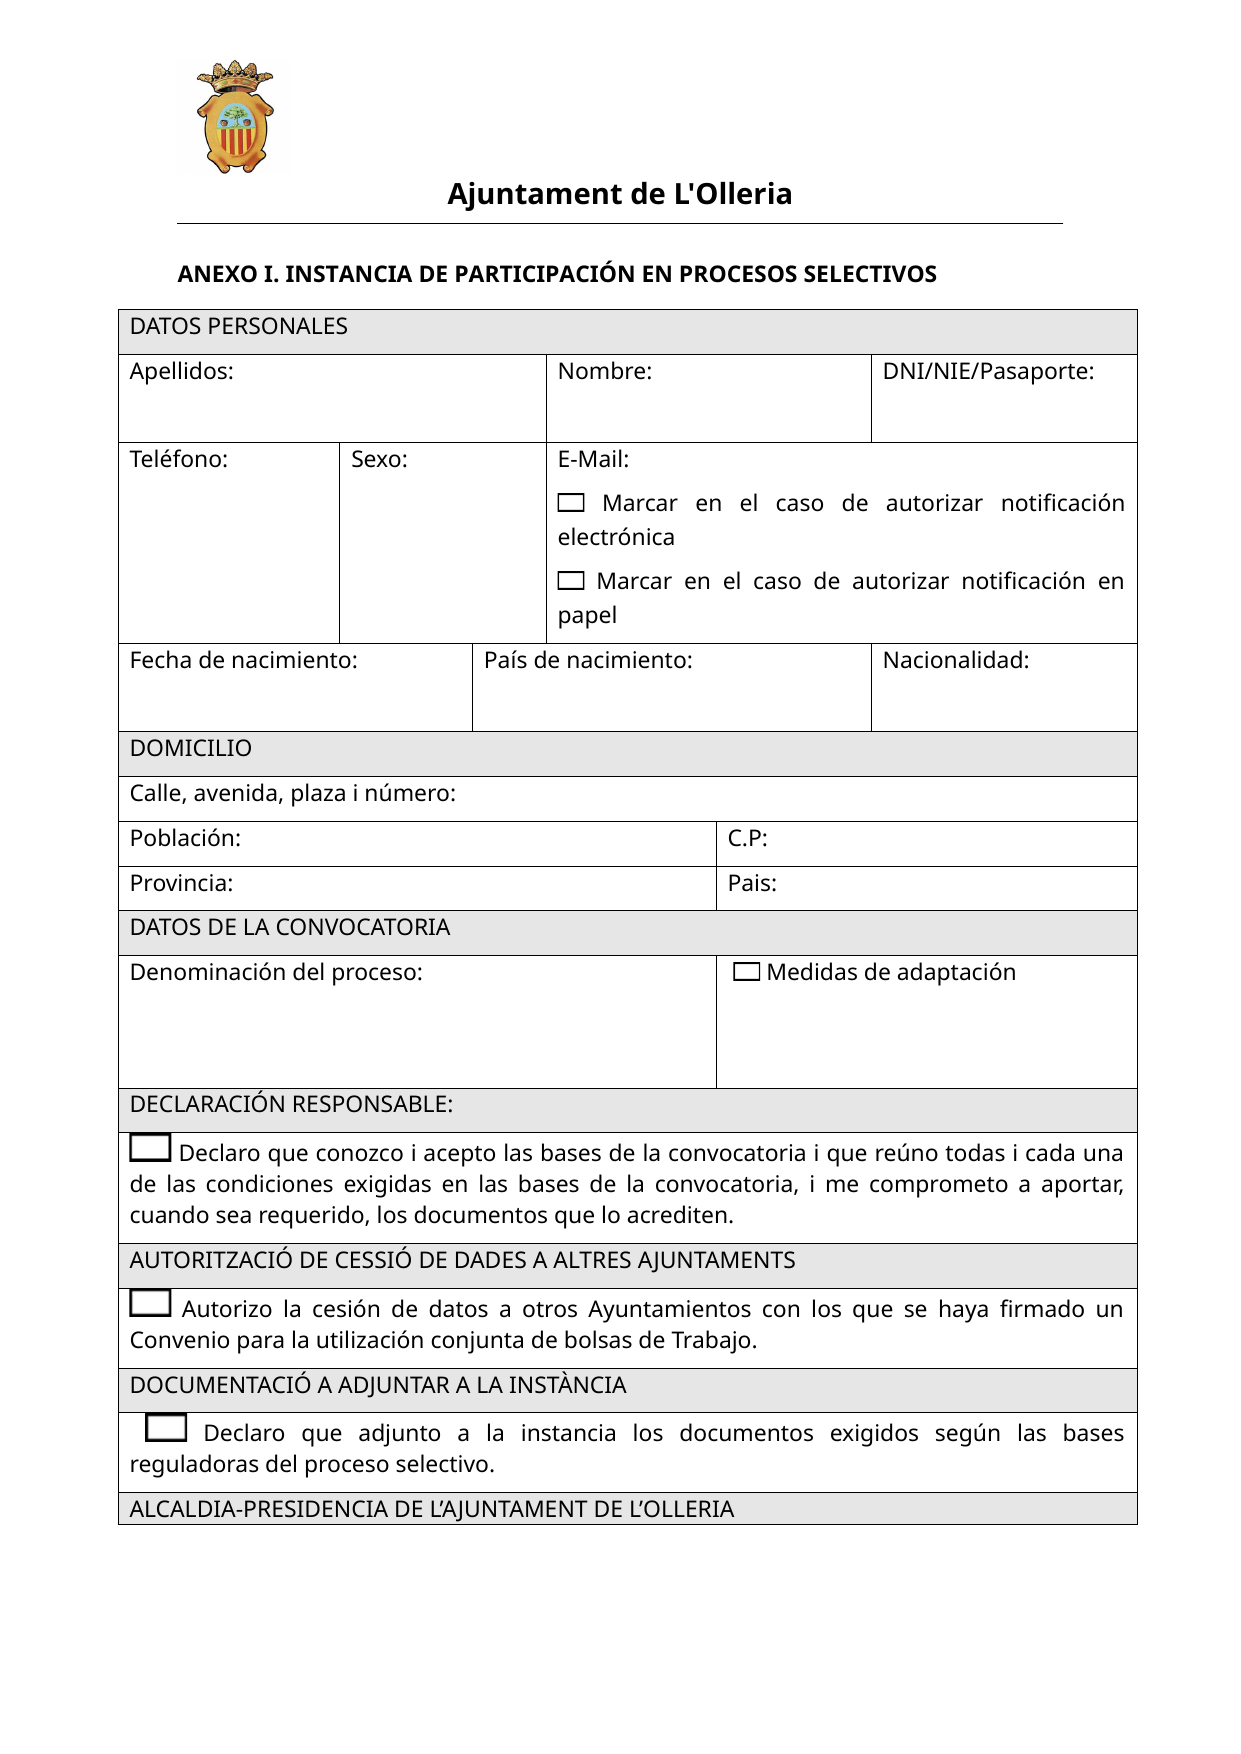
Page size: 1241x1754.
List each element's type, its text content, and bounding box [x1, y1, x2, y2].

table_header DATOS PERSONALES [119, 310, 1137, 354]
picture [129, 1288, 172, 1317]
table_cell C.P: [717, 822, 1137, 866]
table_cell ALCALDIA-PRESIDENCIA DE L’AJUNTAMENT DE L’OLLERIA [119, 1493, 1137, 1524]
table_cell Medidas de adaptación [717, 956, 1137, 1087]
table_cell Calle, avenida, plaza i número: [119, 777, 1137, 821]
table_cell Autorizo la cesión de datos a otros Ayuntamientos con los que se haya firmado un Convenio para la utilización conjunta de bolsas de Trabajo. [119, 1289, 1137, 1367]
picture [129, 1133, 172, 1162]
text ANEXO I. INSTANCIA DE PARTICIPACIÓN EN PROCESOS SELECTIVOS [177, 258, 1063, 290]
table_cell DNI/NIE/Pasaporte: [872, 355, 1137, 442]
picture [733, 962, 761, 981]
table_cell País de nacimiento: [473, 644, 871, 731]
table_cell DOCUMENTACIÓ A ADJUNTAR A LA INSTÀNCIA [119, 1369, 1137, 1412]
table_cell Pais: [717, 867, 1137, 910]
table_cell Sexo: [340, 443, 546, 643]
table_cell Teléfono: [119, 443, 339, 643]
picture [557, 493, 585, 512]
picture [177, 59, 292, 174]
table_cell E-Mail: Marcar en el caso de autorizar notificación electrónica Marcar en el caso de autorizar notificación en papel [547, 443, 1137, 643]
table_cell Provincia: [119, 867, 716, 910]
table_cell Declaro que conozco i acepto las bases de la convocatoria i que reúno todas i cada una de las condiciones exigidas en las bases de la convocatoria, i me comprometo a aportar, cuando sea requerido, los documentos que lo acrediten. [119, 1133, 1137, 1243]
table_cell Fecha de nacimiento: [119, 644, 472, 731]
table_cell DOMICILIO [119, 732, 1137, 776]
table_cell Denominación del proceso: [119, 956, 716, 1087]
table_cell Nombre: [547, 355, 871, 442]
table_cell Población: [119, 822, 716, 866]
picture [145, 1413, 188, 1442]
table_cell Nacionalidad: [872, 644, 1137, 731]
table_cell DECLARACIÓN RESPONSABLE: [119, 1089, 1137, 1132]
picture [557, 571, 585, 590]
table_cell Apellidos: [119, 355, 546, 442]
table_cell DATOS DE LA CONVOCATORIA [119, 911, 1137, 955]
table_cell AUTORITZACIÓ DE CESSIÓ DE DADES A ALTRES AJUNTAMENTS [119, 1244, 1137, 1288]
table_cell Declaro que adjunto a la instancia los documentos exigidos según las bases reguladoras del proceso selectivo. [119, 1413, 1137, 1492]
